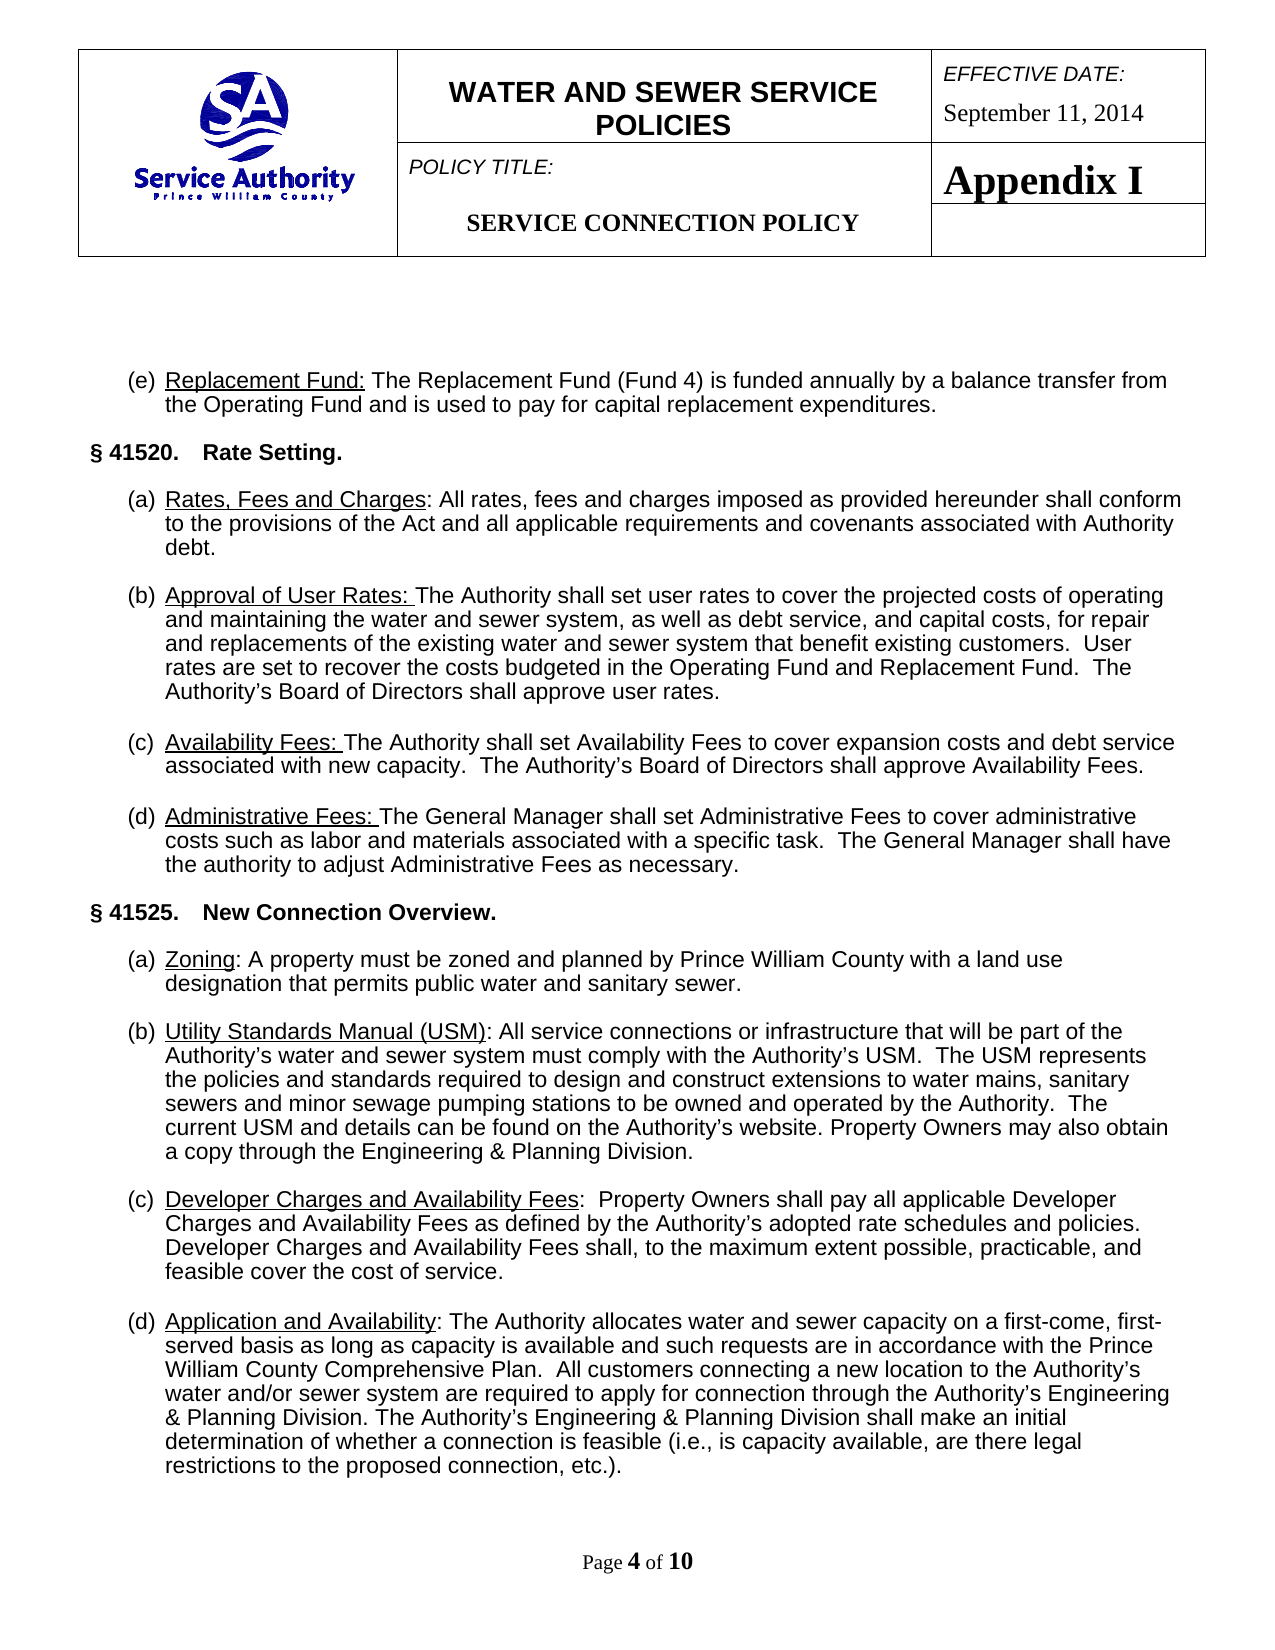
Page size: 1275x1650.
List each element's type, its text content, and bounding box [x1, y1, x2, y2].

text Utility Standards Manual (USM): All service connections or infrastructure that will be part of the Authority’s water and sewer system must comply with the Authority’s USM. The USM represents the policies and standards required to design and construct extensions to water mains, sanitary sewers and minor sewage pumping stations to be owned and operated by the Authority. The current USM and details can be found on the Authority’s website. Property Owners may also obtain a copy through the Engineering & Planning Division. [127, 1021, 1185, 1164]
list Rates, Fees and Charges: All rates, fees and charges imposed as provided hereunder shall conform to the provisions of the Act and all applicable requirements and covenants associated with Authority debt. [127, 489, 1185, 561]
list Availability Fees: The Authority shall set Availability Fees to cover expansion costs and debt service associated with new capacity. The Authority’s Board of Directors shall approve Availability Fees. [127, 731, 1185, 779]
text Developer Charges and Availability Fees: Property Owners shall pay all applicable Developer Charges and Availability Fees as defined by the Authority’s adopted rate schedules and policies. Developer Charges and Availability Fees shall, to the maximum extent possible, practicable, and feasible cover the cost of service. [127, 1188, 1185, 1284]
list Approval of User Rates: The Authority shall set user rates to cover the projected costs of operating and maintaining the water and sewer system, as well as debt service, and capital costs, for repair and replacements of the existing water and sewer system that benefit existing customers. User rates are set to recover the costs budgeted in the Operating Fund and Replacement Fund. The Authority’s Board of Directors shall approve user rates. [127, 584, 1185, 704]
list Administrative Fees: The General Manager shall set Administrative Fees to cover administrative costs such as labor and materials associated with a specific task. The General Manager shall have the authority to adjust Administrative Fees as necessary. [127, 805, 1185, 877]
list Replacement Fund: The Replacement Fund (Fund 4) is funded annually by a balance transfer from the Operating Fund and is used to pay for capital replacement expenditures. [127, 369, 1185, 417]
text Zoning: A property must be zoned and planned by Prince William County with a land use designation that permits public water and sanitary sewer. [127, 949, 1185, 997]
text § 41525. New Connection Overview. [90, 901, 1185, 925]
text Application and Availability: The Authority allocates water and sewer capacity on a first-come, first-served basis as long as capacity is available and such requests are in accordance with the Prince William County Comprehensive Plan. All customers connecting a new location to the Authority’s water and/or sewer system are required to apply for connection through the Authority’s Engineering & Planning Division. The Authority’s Engineering & Planning Division shall make an initial determination of whether a connection is feasible (i.e., is capacity available, are there legal restrictions to the proposed connection, etc.). [127, 1311, 1185, 1478]
text § 41520. Rate Setting. [90, 441, 1185, 465]
